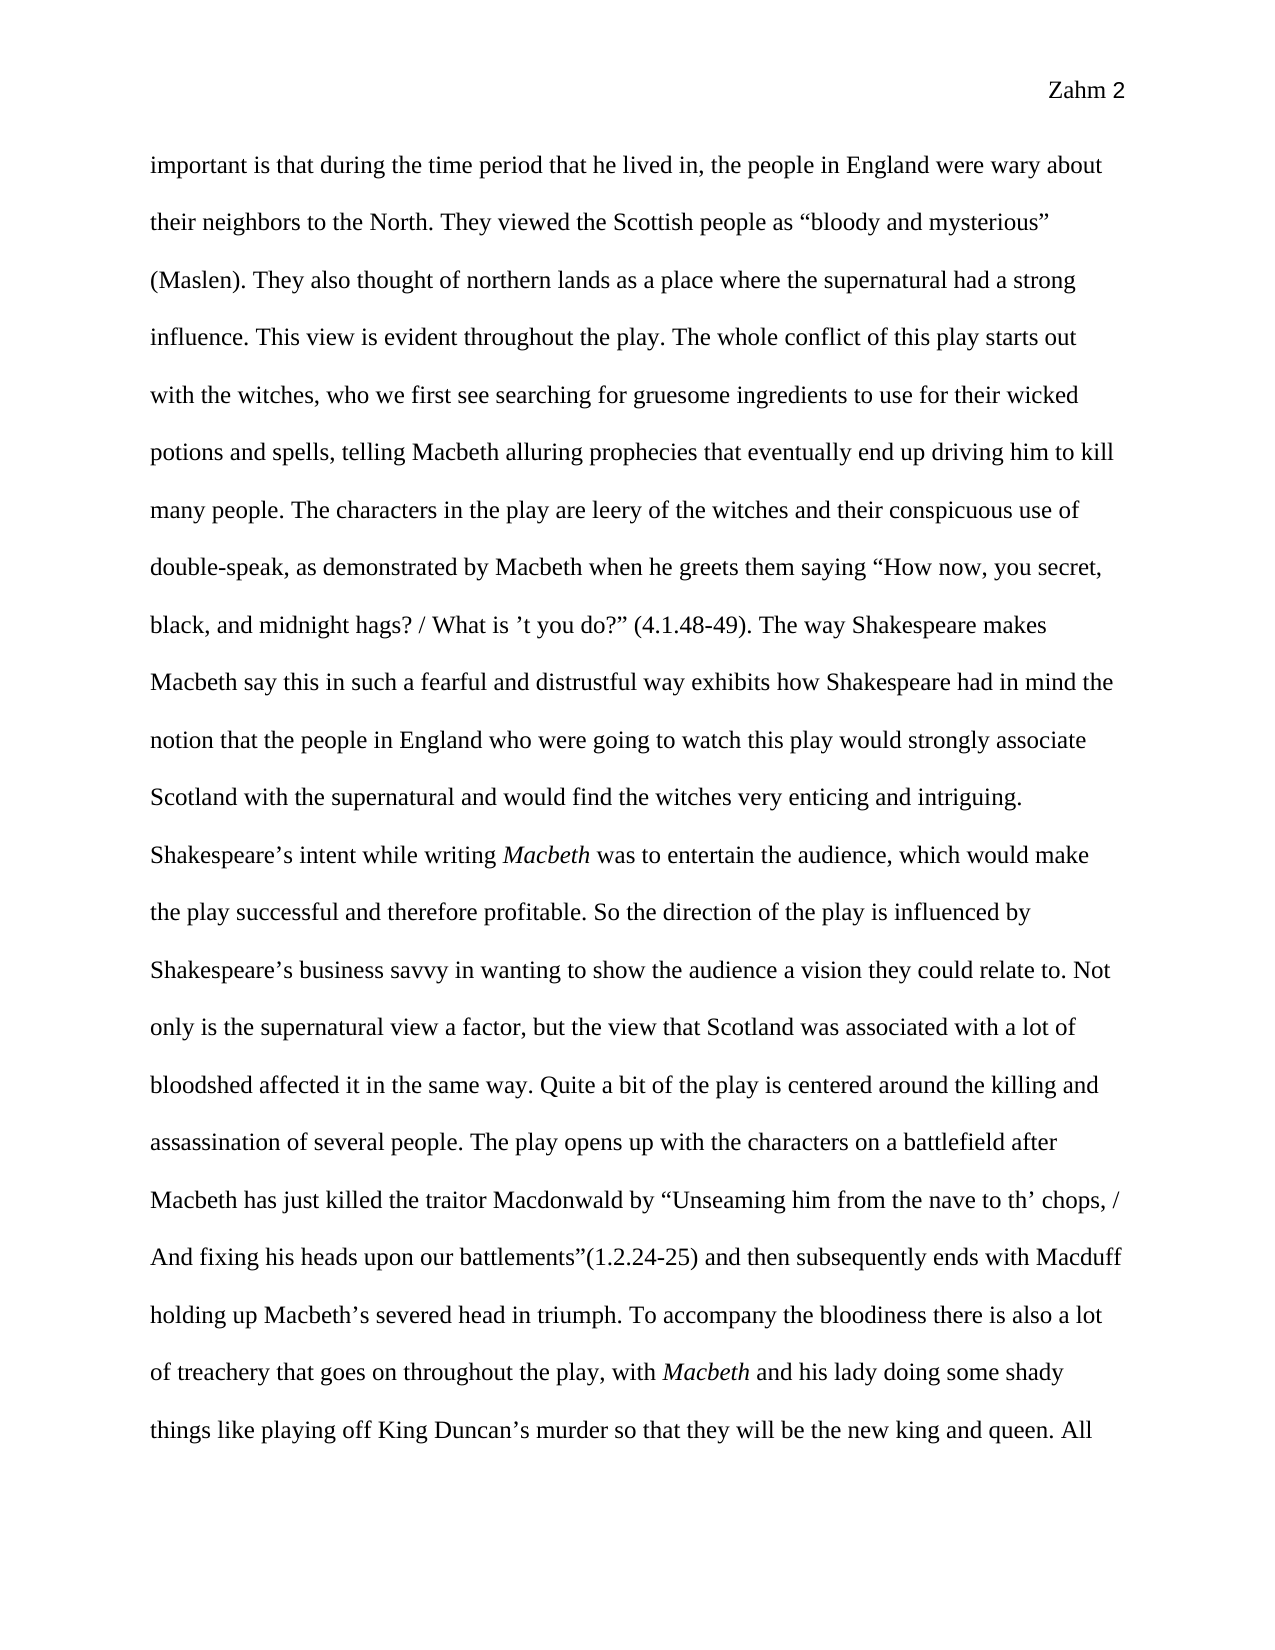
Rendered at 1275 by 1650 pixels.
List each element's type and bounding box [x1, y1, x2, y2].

text [150, 150, 1125, 1444]
